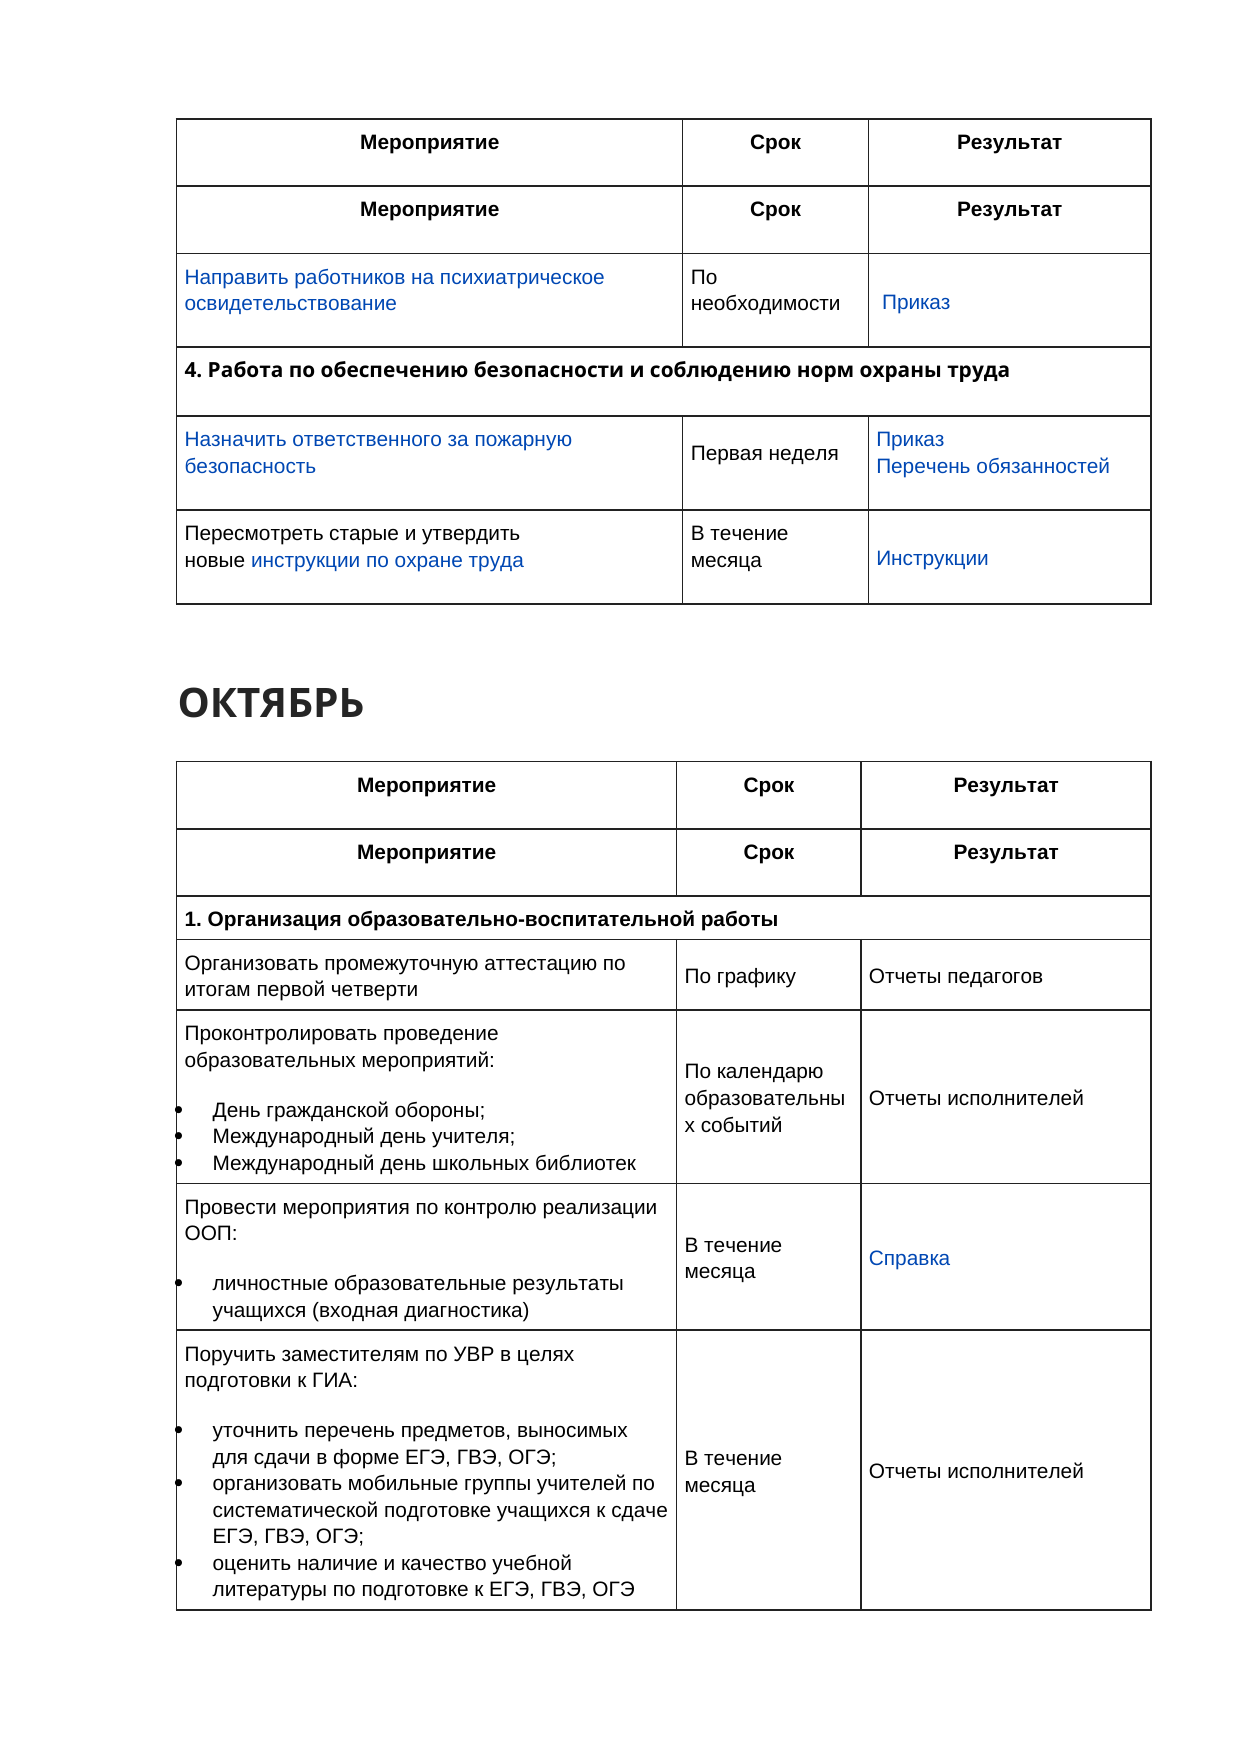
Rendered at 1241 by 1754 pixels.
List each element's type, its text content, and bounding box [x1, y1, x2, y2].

table_cell Приказ [869, 254, 1150, 346]
table_cell Провести мероприятия по контролю реализации ООП: личностные образовательные результаты учащихся (входная диагностика) [177, 1184, 676, 1329]
table_cell Срок [683, 187, 868, 252]
table_cell Направить работников на психиатрическое освидетельствование [177, 254, 682, 346]
text ОКТЯБРЬ [177, 667, 1152, 729]
table_header Срок [683, 120, 868, 185]
table_cell По необходимости [683, 254, 868, 346]
table_cell Проконтролировать проведение образовательных мероприятий: День гражданской обороны; Международный день учителя; Международный день школьных библиотек [177, 1011, 676, 1182]
table_cell Первая неделя [683, 417, 868, 509]
table_cell Срок [677, 830, 860, 895]
table_cell Мероприятие [177, 830, 676, 895]
table_cell Мероприятие [177, 187, 682, 252]
table_cell Отчеты исполнителей [862, 1011, 1150, 1182]
table_cell По графику [677, 940, 860, 1009]
table_cell Результат [869, 187, 1150, 252]
table_header Срок [677, 762, 860, 828]
table_cell 4. Работа по обеспечению безопасности и соблюдению норм охраны труда [177, 348, 1150, 415]
table_cell Результат [862, 830, 1150, 895]
table_cell Отчеты исполнителей [862, 1331, 1150, 1609]
table_header Результат [869, 120, 1150, 185]
table_cell В течение месяца [677, 1331, 860, 1609]
table_cell Организовать промежуточную аттестацию по итогам первой четверти [177, 940, 676, 1009]
table_cell Справка [862, 1184, 1150, 1329]
table_cell 1. Организация образовательно-воспитательной работы [177, 897, 1150, 939]
table_header Мероприятие [177, 120, 682, 185]
table_cell Приказ Перечень обязанностей [869, 417, 1150, 509]
table_cell В течение месяца [683, 511, 868, 603]
table_cell Инструкции [869, 511, 1150, 603]
table_cell Назначить ответственного за пожарную безопасность [177, 417, 682, 509]
table_header Мероприятие [177, 762, 676, 828]
table_cell В течение месяца [677, 1184, 860, 1329]
table_cell Отчеты педагогов [862, 940, 1150, 1009]
table_cell Пересмотреть старые и утвердить новые инструкции по охране труда [177, 511, 682, 603]
table_cell По календарю образовательных событий [677, 1011, 860, 1182]
table_cell Поручить заместителям по УВР в целях подготовки к ГИА: уточнить перечень предметов, выносимых для сдачи в форме ЕГЭ, ГВЭ, ОГЭ; организовать мобильные группы учителей по систематической подготовке учащихся к сдаче ЕГЭ, ГВЭ, ОГЭ; оценить наличие и качество учебной литературы по подготовке к ЕГЭ, ГВЭ, ОГЭ [177, 1331, 676, 1609]
table_header Результат [862, 762, 1150, 828]
